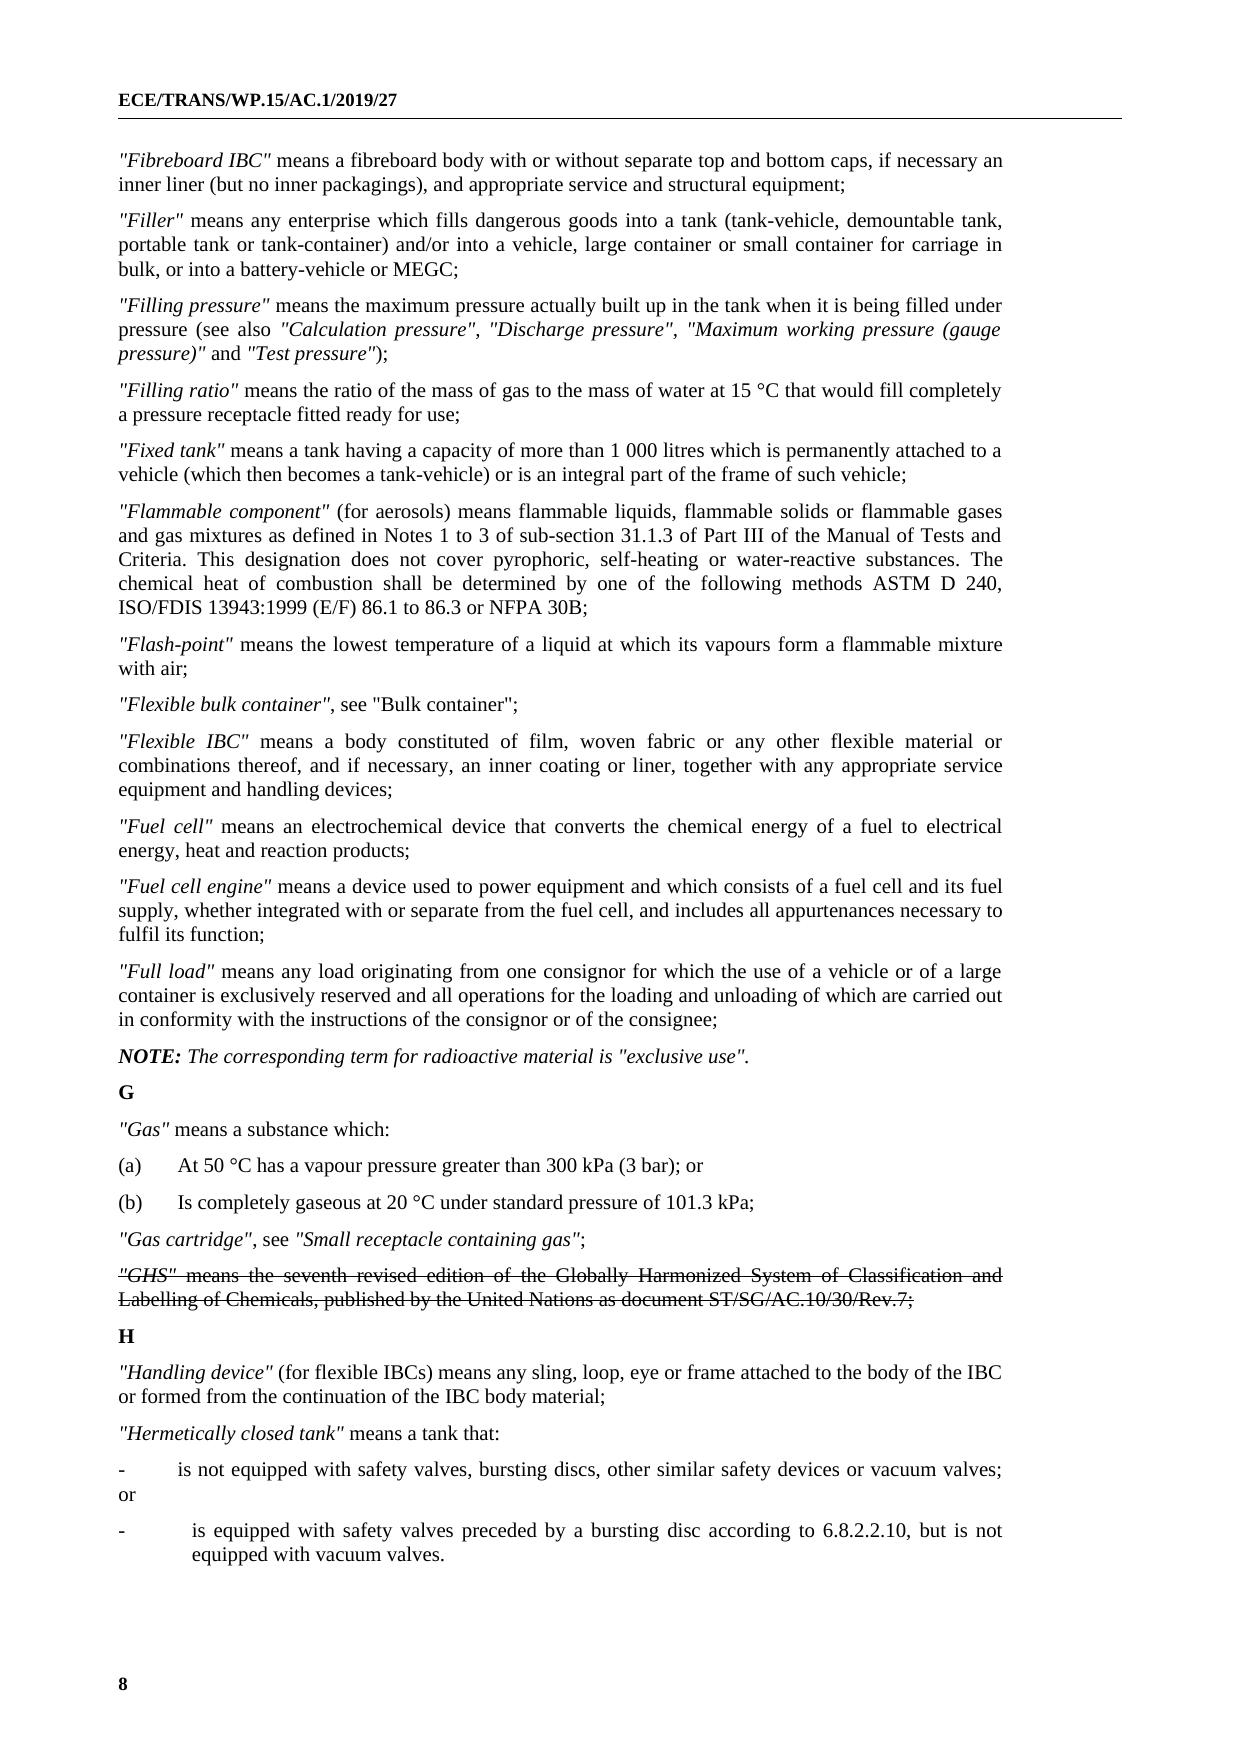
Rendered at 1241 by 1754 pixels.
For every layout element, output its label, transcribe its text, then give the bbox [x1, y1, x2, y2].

text "Handling device" (for flexible IBCs) means any sling, loop, eye or frame attached to the body of the IBC or formed from the continuation of the IBC body material; [118, 1360, 1004, 1408]
text H [118, 1324, 1004, 1348]
text (b) Is completely gaseous at 20 °C under standard pressure of 101.3 kPa; [118, 1190, 1004, 1214]
text "Fixed tank" means a tank having a capacity of more than 1 000 litres which is permanently attached to a vehicle (which then becomes a tank-vehicle) or is an integral part of the frame of such vehicle; [118, 438, 1004, 486]
text (a) At 50 °C has a vapour pressure greater than 300 kPa (3 bar); or [118, 1153, 1004, 1177]
text "Gas cartridge", see "Small receptacle containing gas"; [118, 1226, 1004, 1251]
text - is not equipped with safety valves, bursting discs, other similar safety devices or vacuum valves; or [118, 1457, 1004, 1506]
text "Flammable component" (for aerosols) means flammable liquids, flammable solids or flammable gases and gas mixtures as defined in Notes 1 to 3 of sub-section 31.1.3 of Part III of the Manual of Tests and Criteria. This designation does not cover pyrophoric, self-heating or water-reactive substances. The chemical heat of combustion shall be determined by one of the following methods ASTM D 240, ISO/FDIS 13943:1999 (E/F) 86.1 to 86.3 or NFPA 30B; [118, 499, 1004, 619]
text "Flexible bulk container", see "Bulk container"; [118, 692, 1004, 716]
text "Fuel cell" means an electrochemical device that converts the chemical energy of a fuel to electrical energy, heat and reaction products; [118, 814, 1004, 862]
text "Fibreboard IBC" means a fibreboard body with or without separate top and bottom caps, if necessary an inner liner (but no inner packagings), and appropriate service and structural equipment; [118, 148, 1004, 196]
text - is equipped with safety valves preceded by a bursting disc according to 6.8.2.2.10, but is not equipped with vacuum valves. [118, 1518, 1004, 1566]
text "Filling pressure" means the maximum pressure actually built up in the tank when it is being filled under pressure (see also "Calculation pressure", "Discharge pressure", "Maximum working pressure (gauge pressure)" and "Test pressure"); [118, 293, 1004, 365]
text "Full load" means any load originating from one consignor for which the use of a vehicle or of a large container is exclusively reserved and all operations for the loading and unloading of which are carried out in conformity with the instructions of the consignor or of the consignee; [118, 959, 1004, 1031]
text "Flexible IBC" means a body constituted of film, woven fabric or any other flexible material or combinations thereof, and if necessary, an inner coating or liner, together with any appropriate service equipment and handling devices; [118, 729, 1004, 801]
text NOTE: The corresponding term for radioactive material is "exclusive use". [118, 1044, 1004, 1068]
text G [118, 1080, 1004, 1104]
text "GHS" means the seventh revised edition of the Globally Harmonized System of Classification and Labelling of Chemicals, published by the United Nations as document ST/SG/AC.10/30/Rev.7; [118, 1263, 1004, 1311]
text "Fuel cell engine" means a device used to power equipment and which consists of a fuel cell and its fuel supply, whether integrated with or separate from the fuel cell, and includes all appurtenances necessary to fulfil its function; [118, 874, 1004, 946]
text "Flash-point" means the lowest temperature of a liquid at which its vapours form a flammable mixture with air; [118, 632, 1004, 680]
text "Gas" means a substance which: [118, 1117, 1004, 1141]
text "Filling ratio" means the ratio of the mass of gas to the mass of water at 15 °C that would fill completely a pressure receptacle fitted ready for use; [118, 378, 1004, 426]
text "Hermetically closed tank" means a tank that: [118, 1421, 1004, 1445]
text "Filler" means any enterprise which fills dangerous goods into a tank (tank-vehicle, demountable tank, portable tank or tank-container) and/or into a vehicle, large container or small container for carriage in bulk, or into a battery-vehicle or MEGC; [118, 208, 1004, 281]
